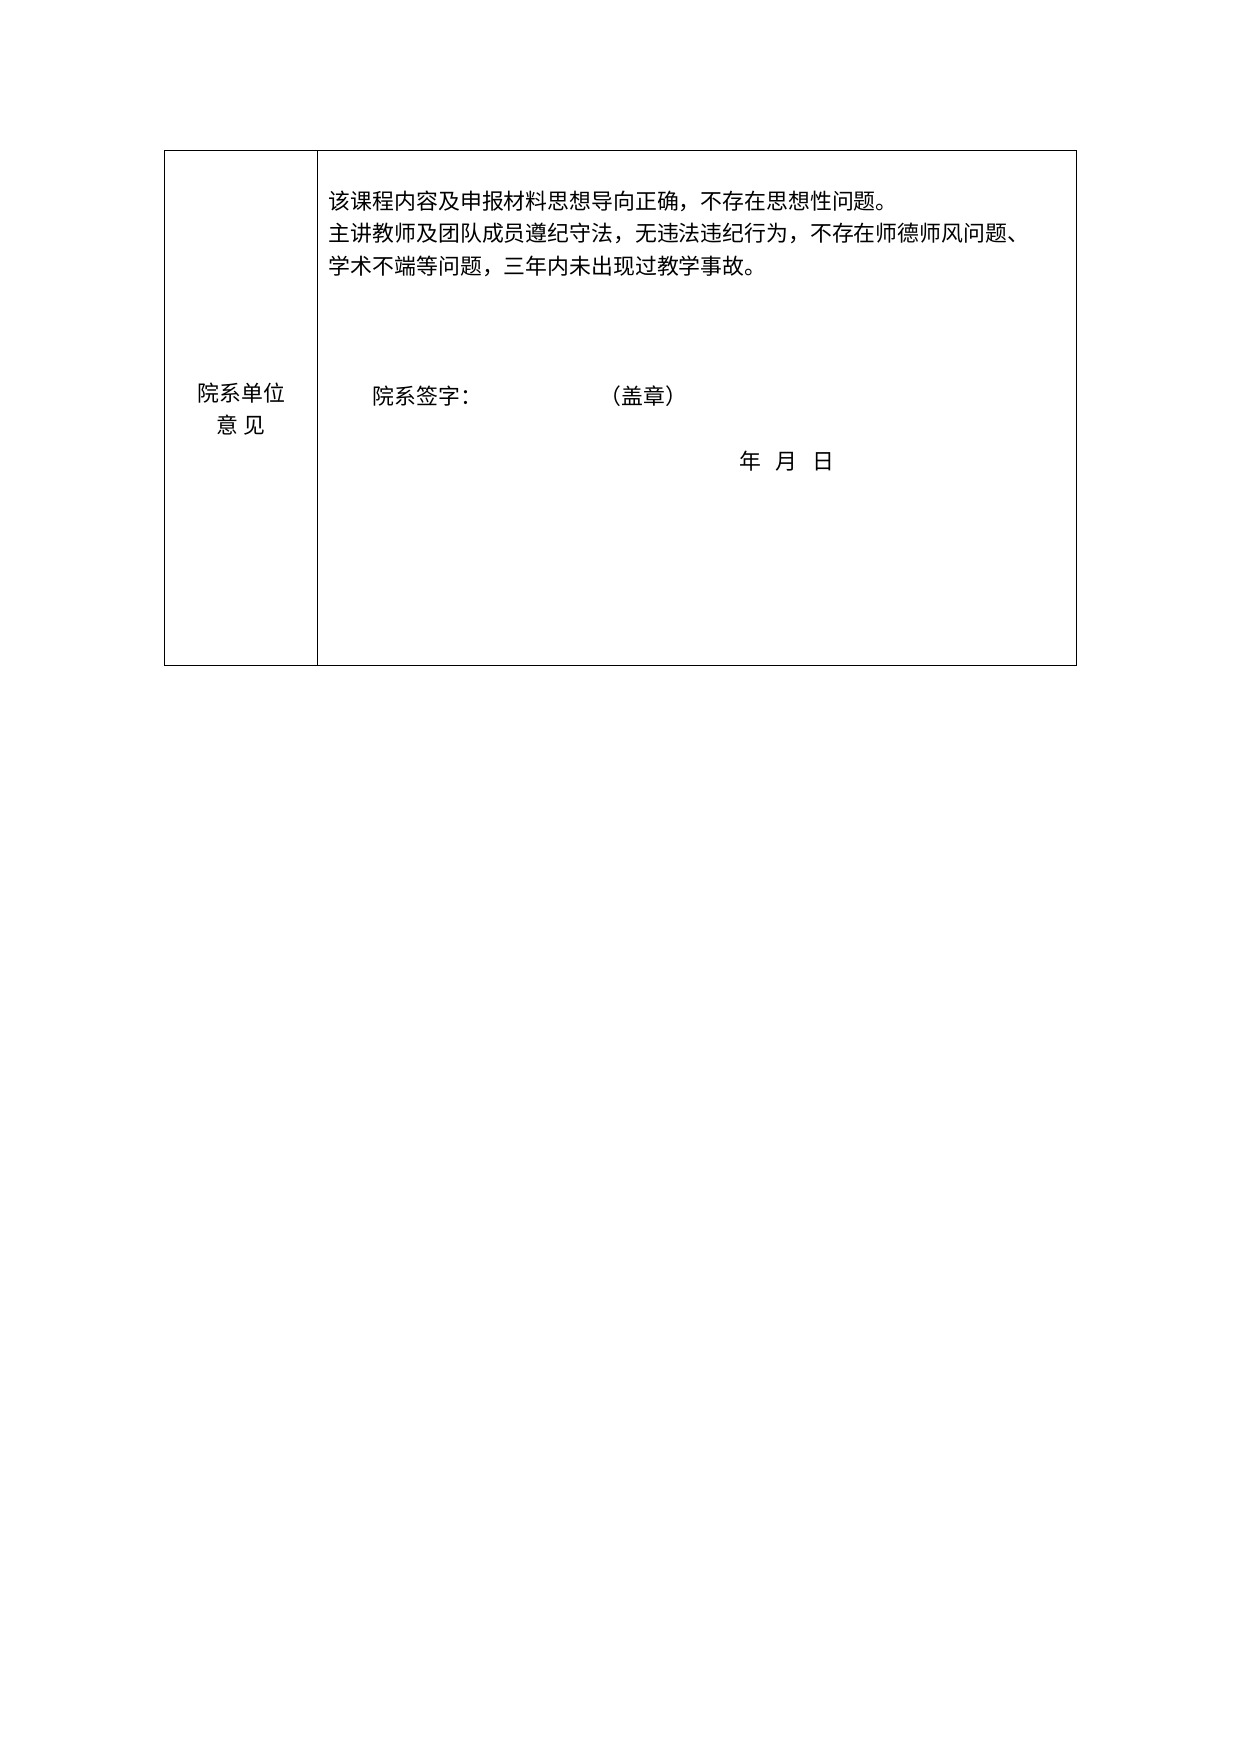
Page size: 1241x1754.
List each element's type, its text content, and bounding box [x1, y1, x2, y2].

table_header 院系单位 意 见 [165, 151, 317, 665]
table_header 该课程内容及申报材料思想导向正确，不存在思想性问题。 主讲教师及团队成员遵纪守法，无违法违纪行为，不存在师德师风问题、学术不端等问题，三年内未出现过教学事故。 院系签字： （盖章） 年 月 日 [318, 151, 1076, 665]
